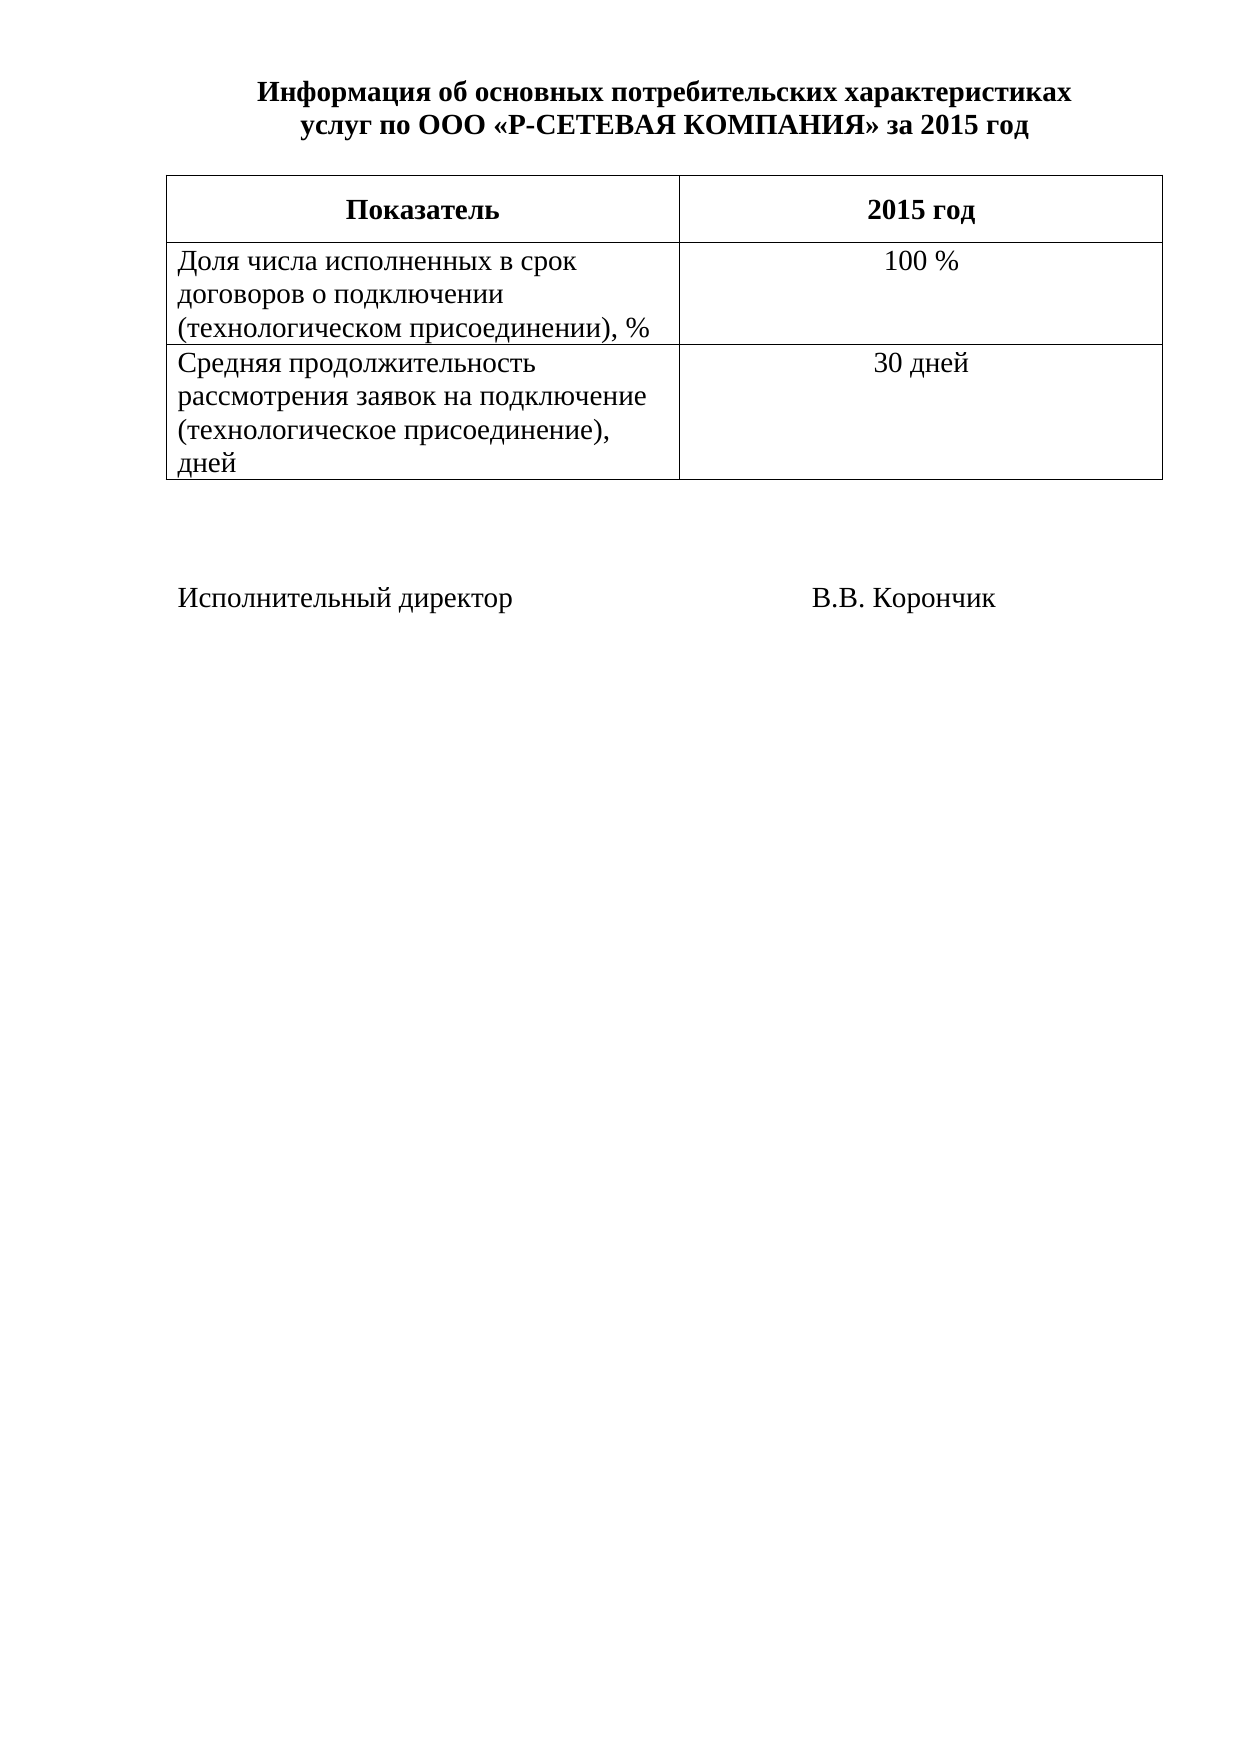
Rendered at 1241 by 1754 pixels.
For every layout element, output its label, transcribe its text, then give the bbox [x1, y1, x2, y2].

table_cell 100 % [680, 243, 1162, 344]
table_cell Средняя продолжительность рассмотрения заявок на подключение (технологическое присоединение), дней [167, 345, 679, 479]
table_cell 30 дней [680, 345, 1162, 479]
text Исполнительный директор В.В. Корончик [177, 581, 1152, 614]
table_header Показатель [167, 176, 679, 242]
table_header 2015 год [680, 176, 1162, 242]
table_cell Доля числа исполненных в срок договоров о подключении (технологическом присоединении), % [167, 243, 679, 344]
text услуг по ООО «Р-СЕТЕВАЯ КОМПАНИЯ» за 2015 год [177, 107, 1152, 141]
text Информация об основных потребительских характеристиках [177, 74, 1152, 107]
